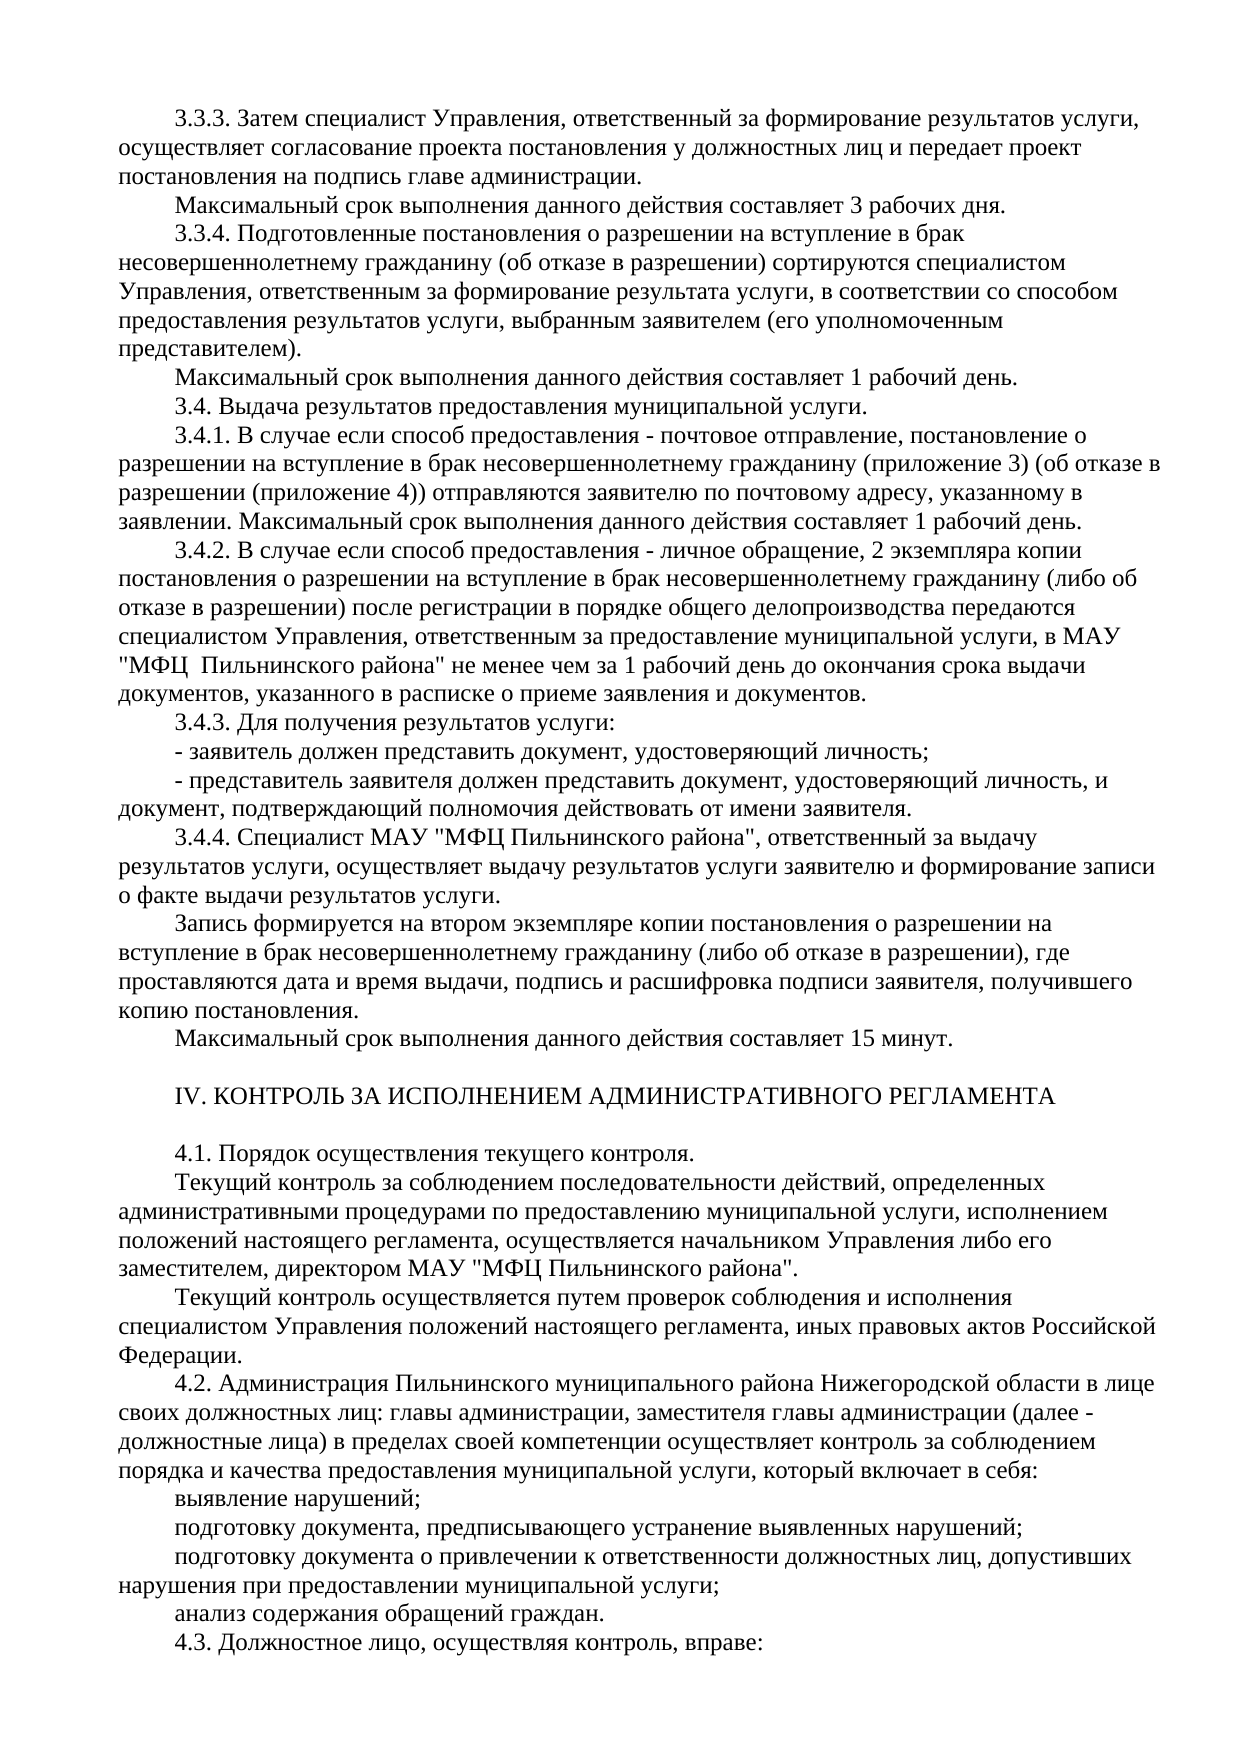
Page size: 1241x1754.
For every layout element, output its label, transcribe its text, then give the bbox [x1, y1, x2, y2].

text анализ содержания обращений граждан. [118, 1598, 1167, 1627]
text - представитель заявителя должен представить документ, удостоверяющий личность, и документ, подтверждающий полномочия действовать от имени заявителя. [118, 765, 1167, 822]
text Максимальный срок выполнения данного действия составляет 3 рабочих дня. [118, 190, 1167, 218]
text Текущий контроль осуществляется путем проверок соблюдения и исполнения специалистом Управления положений настоящего регламента, иных правовых актов Российской Федерации. [118, 1282, 1167, 1368]
text 4.3. Должностное лицо, осуществляя контроль, вправе: [118, 1627, 1167, 1656]
text 3.4.3. Для получения результатов услуги: [118, 707, 1167, 736]
text 3.4.4. Специалист МАУ "МФЦ Пильнинского района", ответственный за выдачу результатов услуги, осуществляет выдачу результатов услуги заявителю и формирование записи о факте выдачи результатов услуги. [118, 822, 1167, 908]
text 3.4.2. В случае если способ предоставления - личное обращение, 2 экземпляра копии постановления о разрешении на вступление в брак несовершеннолетнему гражданину (либо об отказе в разрешении) после регистрации в порядке общего делопроизводства передаются специалистом Управления, ответственным за предоставление муниципальной услуги, в МАУ "МФЦ Пильнинского района" не менее чем за 1 рабочий день до окончания срока выдачи документов, указанного в расписке о приеме заявления и документов. [118, 535, 1167, 707]
text Текущий контроль за соблюдением последовательности действий, определенных административными процедурами по предоставлению муниципальной услуги, исполнением положений настоящего регламента, осуществляется начальником Управления либо его заместителем, директором МАУ "МФЦ Пильнинского района". [118, 1167, 1167, 1282]
text - заявитель должен представить документ, удостоверяющий личность; [118, 736, 1167, 765]
text подготовку документа о привлечении к ответственности должностных лиц, допустивших нарушения при предоставлении муниципальной услуги; [118, 1541, 1167, 1598]
text IV. КОНТРОЛЬ ЗА ИСПОЛНЕНИЕМ АДМИНИСТРАТИВНОГО РЕГЛАМЕНТА [118, 1081, 1167, 1110]
text 3.4.1. В случае если способ предоставления - почтовое отправление, постановление о разрешении на вступление в брак несовершеннолетнему гражданину (приложение 3) (об отказе в разрешении (приложение 4)) отправляются заявителю по почтовому адресу, указанному в заявлении. Максимальный срок выполнения данного действия составляет 1 рабочий день. [118, 420, 1167, 535]
text Запись формируется на втором экземпляре копии постановления о разрешении на вступление в брак несовершеннолетнему гражданину (либо об отказе в разрешении), где проставляются дата и время выдачи, подпись и расшифровка подписи заявителя, получившего копию постановления. [118, 908, 1167, 1023]
text Максимальный срок выполнения данного действия составляет 15 минут. [118, 1023, 1167, 1052]
text 3.3.3. Затем специалист Управления, ответственный за формирование результатов услуги, осуществляет согласование проекта постановления у должностных лиц и передает проект постановления на подпись главе администрации. [118, 103, 1167, 190]
text 3.3.4. Подготовленные постановления о разрешении на вступление в брак несовершеннолетнему гражданину (об отказе в разрешении) сортируются специалистом Управления, ответственным за формирование результата услуги, в соответствии со способом предоставления результатов услуги, выбранным заявителем (его уполномоченным представителем). [118, 218, 1167, 362]
text Максимальный срок выполнения данного действия составляет 1 рабочий день. [118, 362, 1167, 391]
text 3.4. Выдача результатов предоставления муниципальной услуги. [118, 391, 1167, 420]
text подготовку документа, предписывающего устранение выявленных нарушений; [118, 1512, 1167, 1541]
text 4.2. Администрация Пильнинского муниципального района Нижегородской области в лице своих должностных лиц: главы администрации, заместителя главы администрации (далее - должностные лица) в пределах своей компетенции осуществляет контроль за соблюдением порядка и качества предоставления муниципальной услуги, который включает в себя: [118, 1368, 1167, 1483]
text 4.1. Порядок осуществления текущего контроля. [118, 1138, 1167, 1167]
text выявление нарушений; [118, 1483, 1167, 1512]
